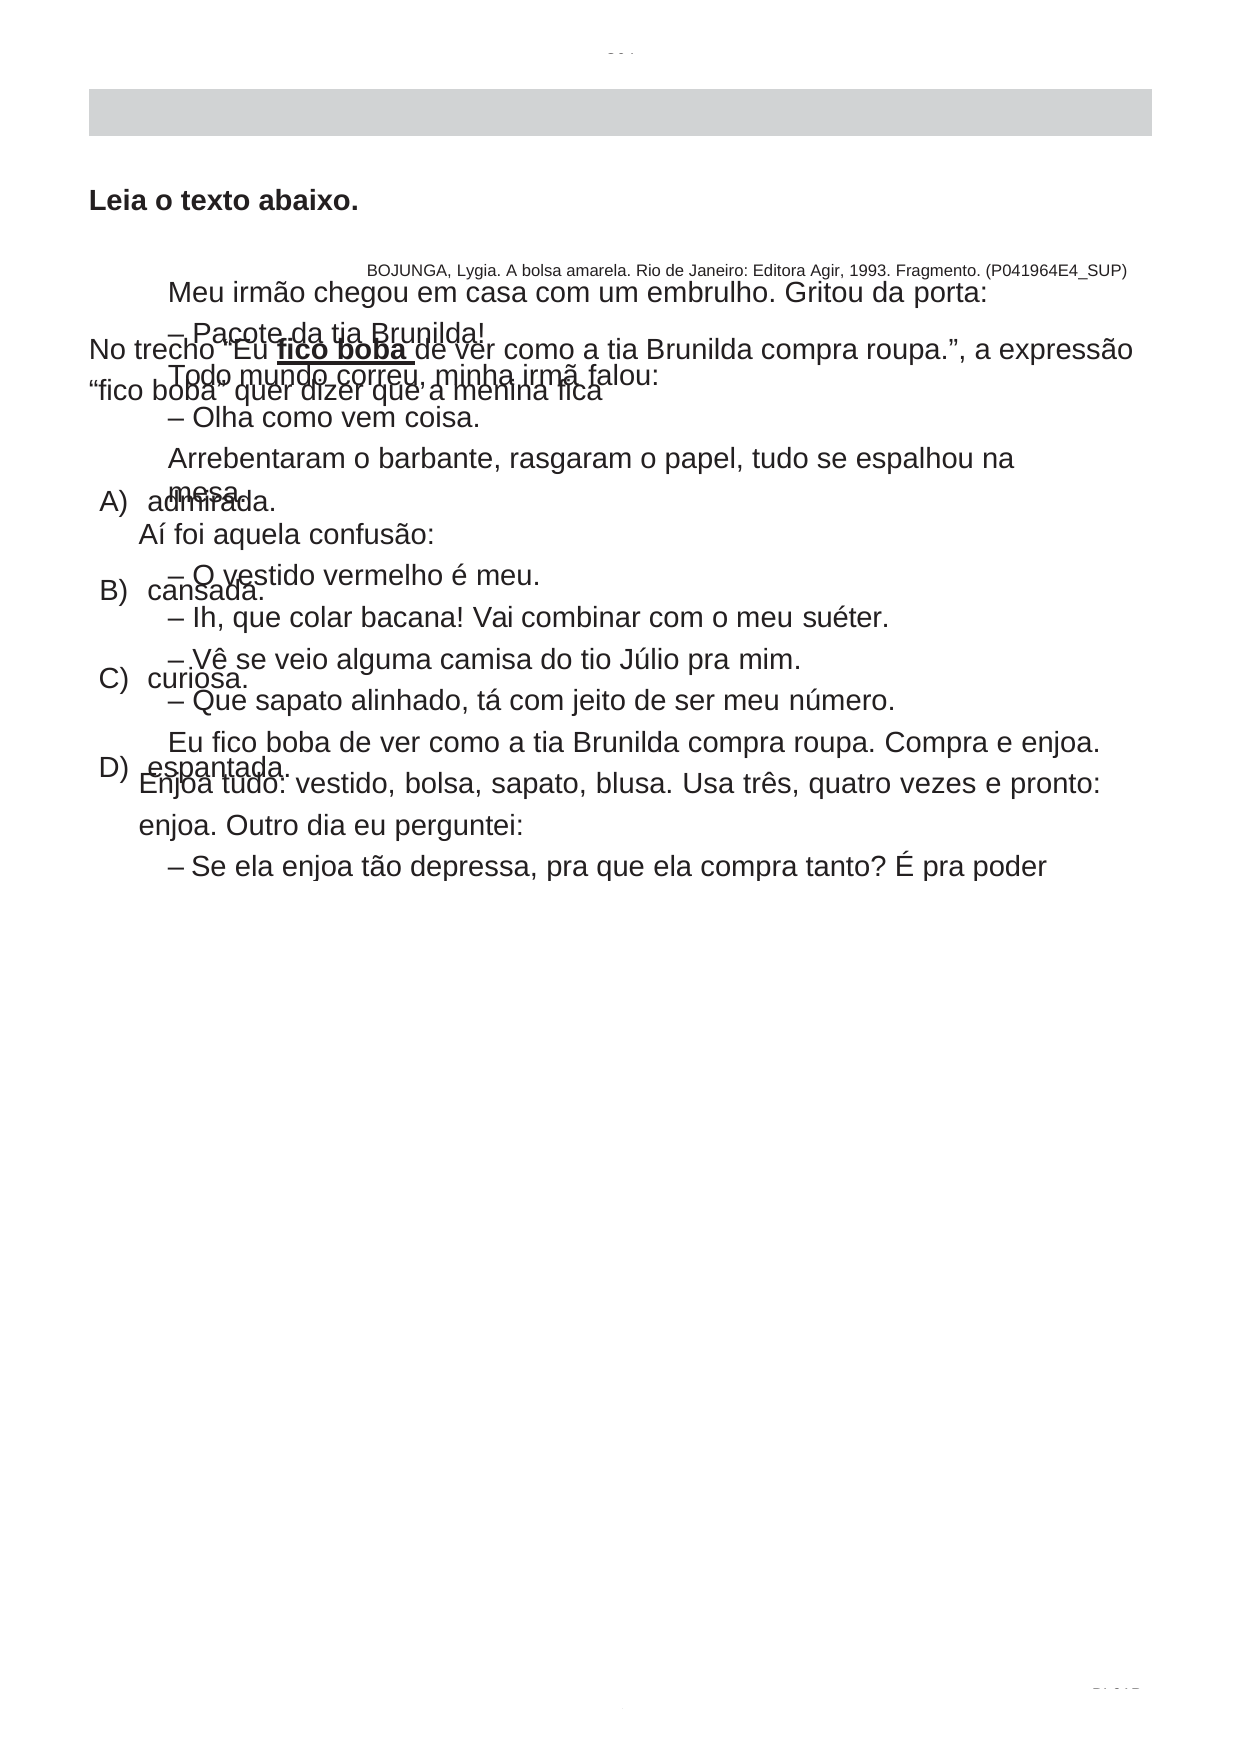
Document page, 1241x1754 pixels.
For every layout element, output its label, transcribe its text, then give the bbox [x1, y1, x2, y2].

list espantada. [98, 750, 1163, 783]
text No trecho “Eu fico boba de ver como a tia Brunilda compra roupa.”, a expressão “fico boba” quer dizer que a menina fica [88, 332, 1152, 407]
text BOJUNGA, Lygia. A bolsa amarela. Rio de Janeiro: Editora Agir, 1993. Fragmento. (P041964E4_SUP) [367, 261, 1152, 280]
list curiosa. [98, 661, 1163, 695]
list admirada. [99, 484, 1163, 518]
list cansada. [99, 573, 1163, 606]
subtitle Leia o texto abaixo. [88, 183, 1152, 217]
